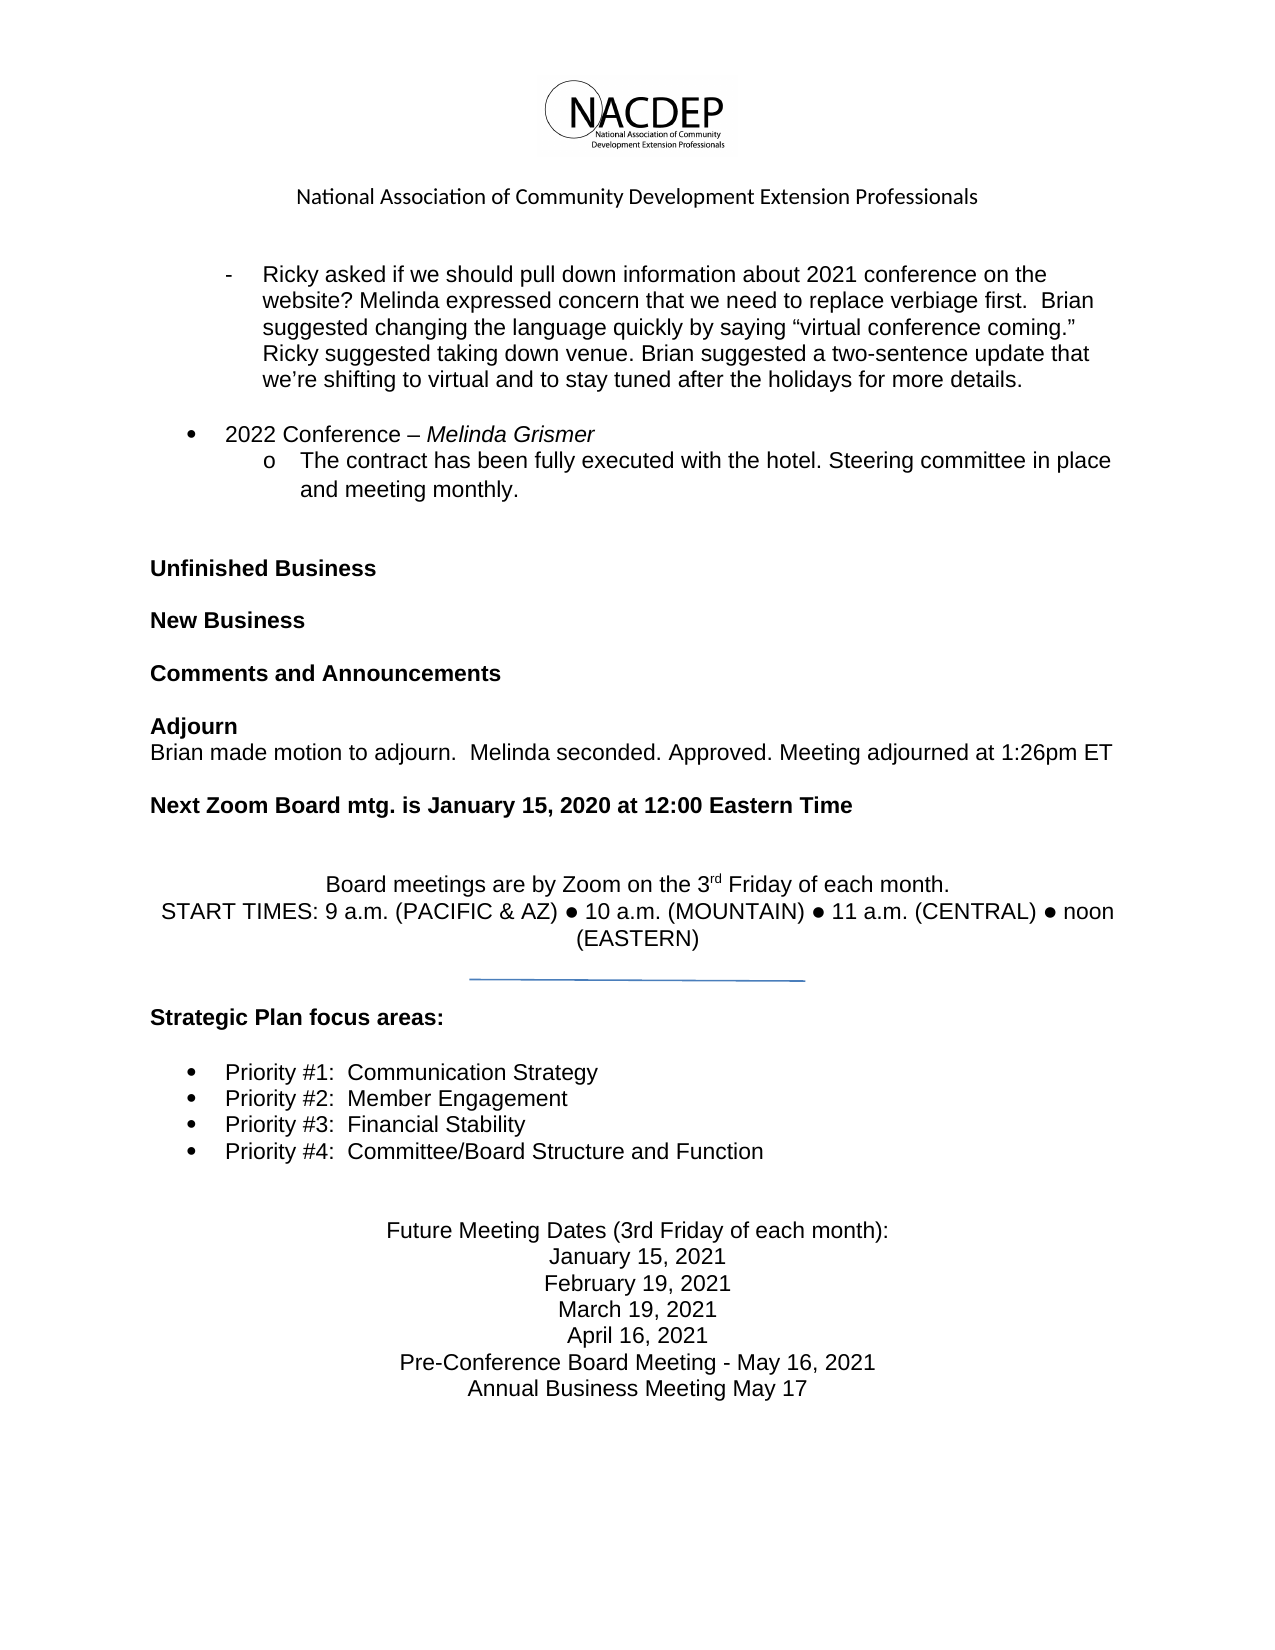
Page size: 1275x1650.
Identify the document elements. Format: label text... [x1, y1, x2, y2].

text Pre-Conference Board Meeting - May 16, 2021 [150, 1348, 1125, 1375]
text Brian made motion to adjourn. Melinda seconded. Approved. Meeting adjourned at 1:26pm ET [150, 739, 1125, 765]
text Strategic Plan focus areas: [150, 1004, 1125, 1059]
list Priority #4: Committee/Board Structure and Function [187, 1138, 1125, 1164]
text START TIMES: 9 a.m. (PACIFIC & AZ) ● 10 a.m. (MOUNTAIN) ● 11 a.m. (CENTRAL) ● noon (EASTERN) [150, 897, 1125, 952]
text Adjourn [150, 713, 1125, 739]
text Future Meeting Dates (3rd Friday of each month): [150, 1217, 1125, 1243]
list Priority #1: Communication Strategy [187, 1059, 1125, 1085]
list 2022 Conference – Melinda Grismer [187, 421, 1125, 447]
text Board meetings are by Zoom on the 3rd Friday of each month. [150, 871, 1125, 897]
text Annual Business Meeting May 17 [150, 1375, 1125, 1401]
picture [536, 75, 739, 157]
list Priority #2: Member Engagement [187, 1085, 1125, 1111]
text March 19, 2021 [150, 1296, 1125, 1322]
text New Business [150, 607, 1125, 634]
text Comments and Announcements [150, 660, 1125, 686]
text Unfinished Business [150, 554, 1125, 581]
list The contract has been fully executed with the hotel. Steering committee in place and meeting monthly. [262, 447, 1125, 502]
list Priority #3: Financial Stability [187, 1111, 1125, 1138]
list Ricky asked if we should pull down information about 2021 conference on the website? Melinda expressed concern that we need to replace verbiage first. Brian suggested changing the language quickly by saying “virtual conference coming.” Ricky suggested taking down venue. Brian suggested a two-sentence update that we’re shifting to virtual and to stay tuned after the holidays for more details. [225, 261, 1125, 393]
text Next Zoom Board mtg. is January 15, 2020 at 12:00 Eastern Time [150, 792, 1125, 818]
text April 16, 2021 [150, 1322, 1125, 1348]
text January 15, 2021 [150, 1243, 1125, 1269]
text February 19, 2021 [150, 1269, 1125, 1296]
